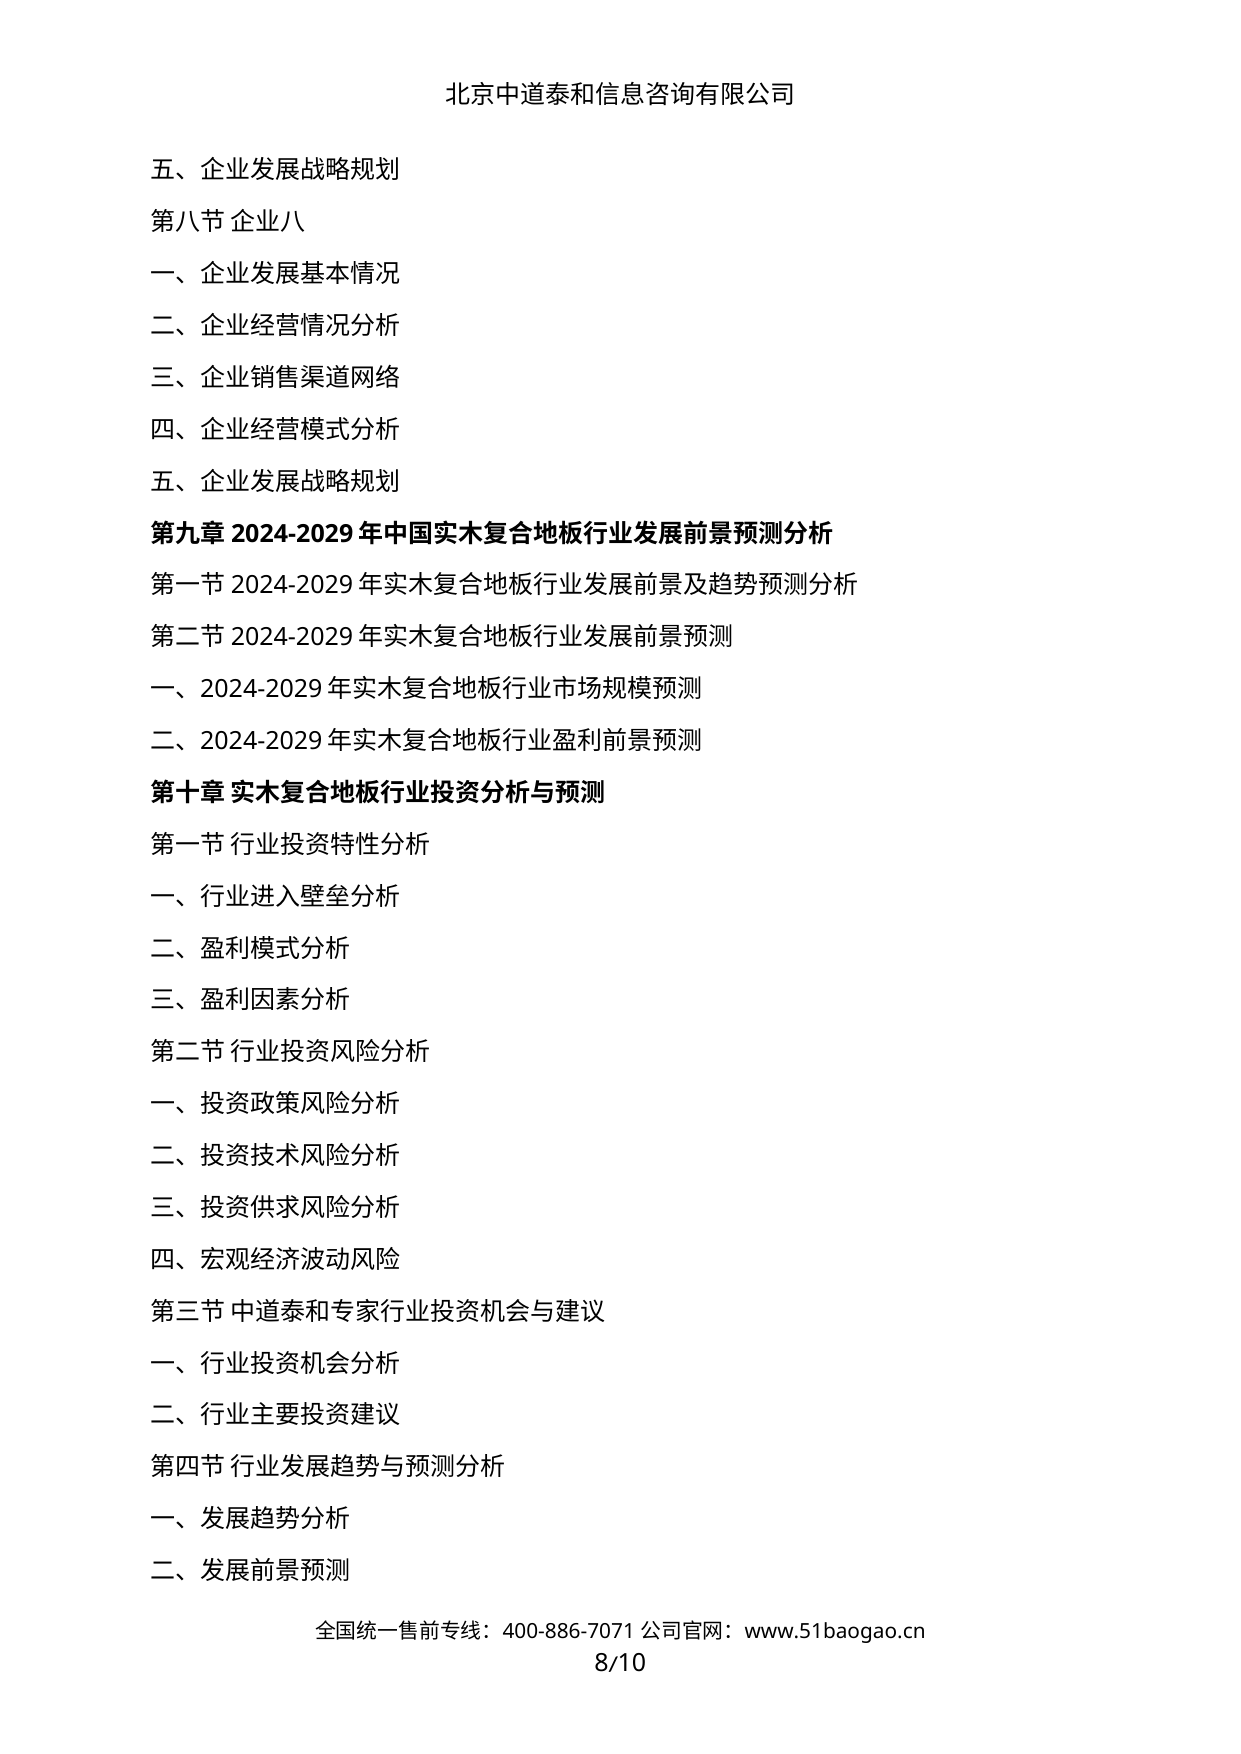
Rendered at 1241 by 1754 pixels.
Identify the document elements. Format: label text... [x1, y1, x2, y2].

text 第二节 2024-2029年实木复合地板行业发展前景预测 [150, 617, 1090, 653]
text 四、企业经营模式分析 [150, 409, 1090, 446]
text 第四节 行业发展趋势与预测分析 [150, 1447, 1090, 1483]
text 第九章 2024-2029年中国实木复合地板行业发展前景预测分析 [150, 513, 1090, 549]
text 二、盈利模式分析 [150, 928, 1090, 964]
text 第二节 行业投资风险分析 [150, 1032, 1090, 1068]
text 二、发展前景预测 [150, 1551, 1090, 1587]
text 二、行业主要投资建议 [150, 1395, 1090, 1431]
text 第一节 行业投资特性分析 [150, 824, 1090, 861]
text 二、2024-2029年实木复合地板行业盈利前景预测 [150, 721, 1090, 757]
text 三、企业销售渠道网络 [150, 357, 1090, 394]
text 三、投资供求风险分析 [150, 1187, 1090, 1224]
text 第三节 中道泰和专家行业投资机会与建议 [150, 1291, 1090, 1327]
text 四、宏观经济波动风险 [150, 1239, 1090, 1276]
text 一、2024-2029年实木复合地板行业市场规模预测 [150, 669, 1090, 705]
text 一、投资政策风险分析 [150, 1084, 1090, 1120]
text 二、企业经营情况分析 [150, 306, 1090, 342]
text 二、投资技术风险分析 [150, 1136, 1090, 1172]
text 五、企业发展战略规划 [150, 461, 1090, 497]
text 一、企业发展基本情况 [150, 254, 1090, 290]
text 一、行业进入壁垒分析 [150, 876, 1090, 912]
text 三、盈利因素分析 [150, 980, 1090, 1016]
text 第一节 2024-2029年实木复合地板行业发展前景及趋势预测分析 [150, 565, 1090, 601]
text 一、行业投资机会分析 [150, 1343, 1090, 1379]
text 一、发展趋势分析 [150, 1499, 1090, 1535]
text 第八节 企业八 [150, 202, 1090, 238]
text 第十章 实木复合地板行业投资分析与预测 [150, 772, 1090, 809]
text 五、企业发展战略规划 [150, 150, 1090, 186]
